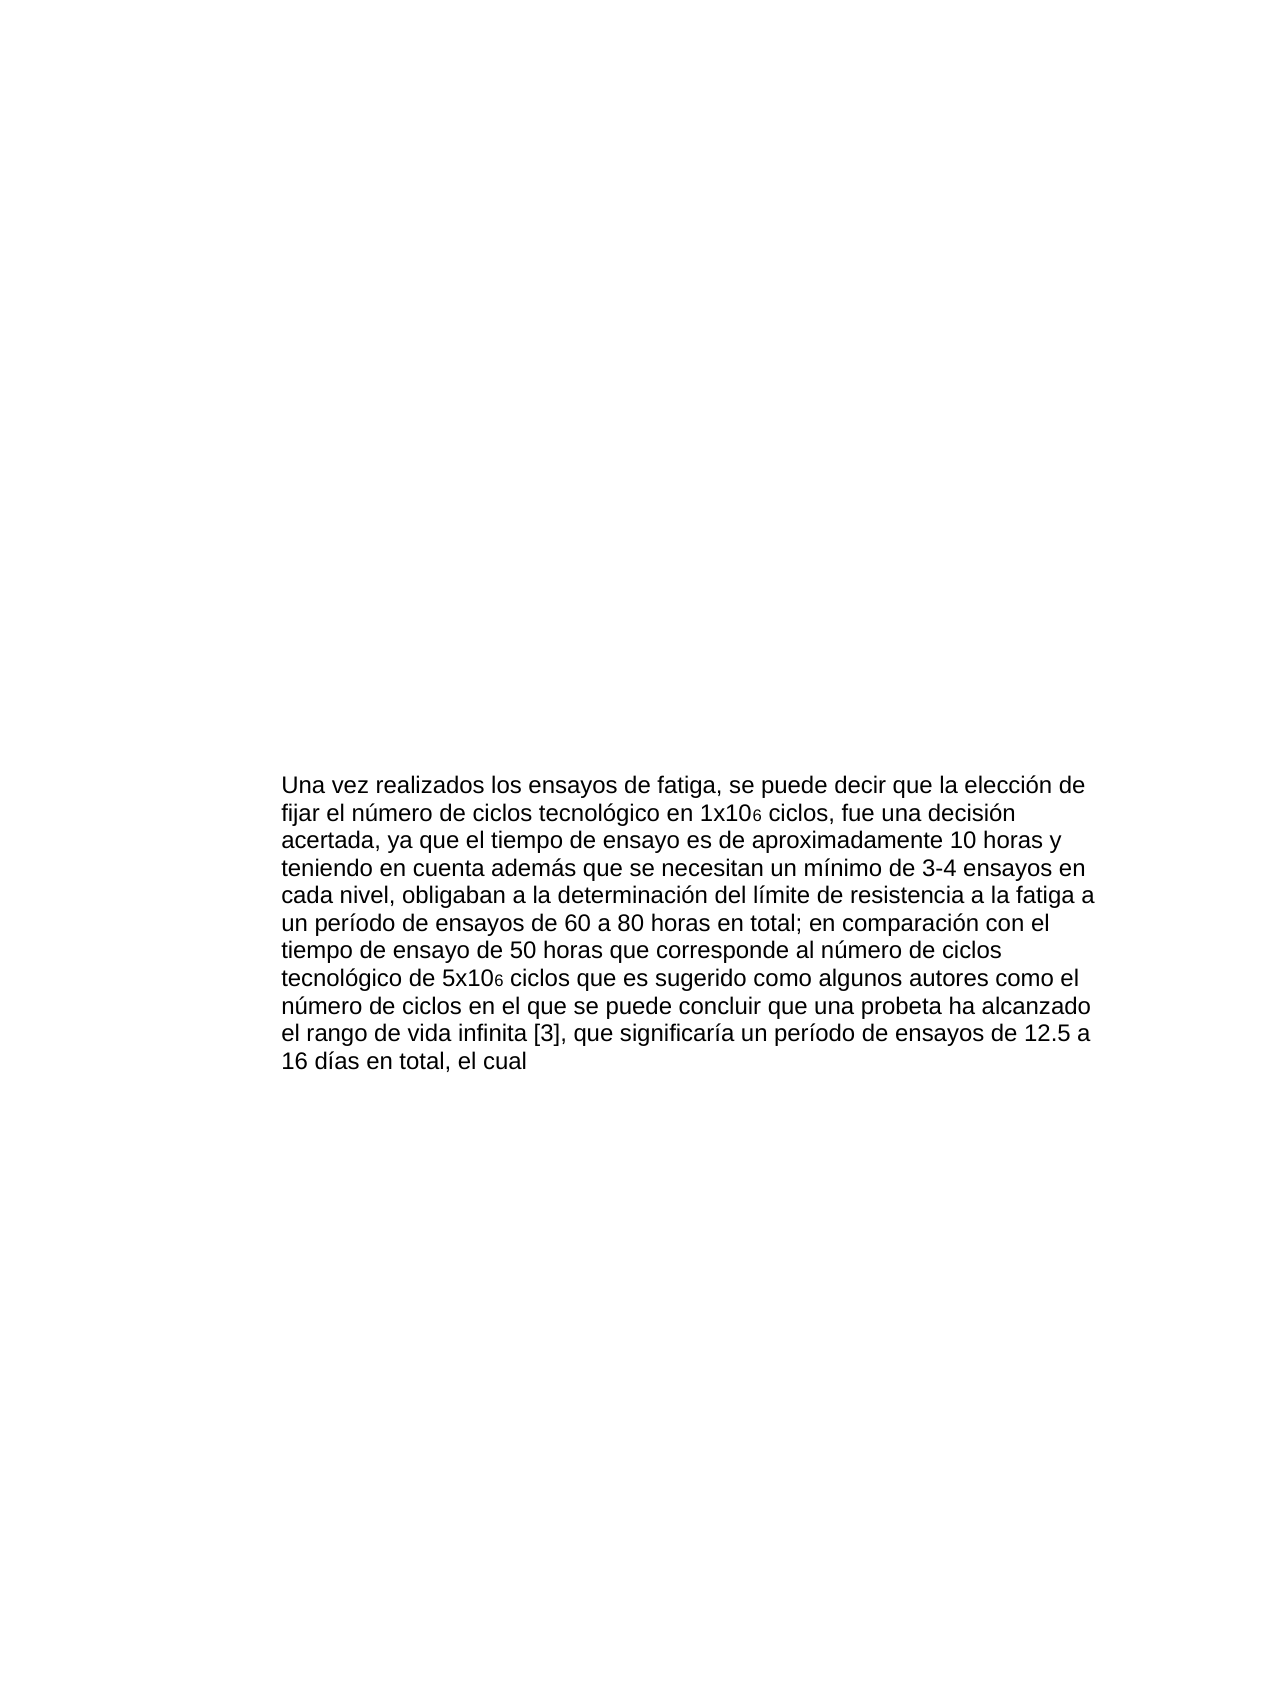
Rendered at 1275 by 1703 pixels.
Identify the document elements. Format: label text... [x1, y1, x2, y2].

text Una vez realizados los ensayos de fatiga, se puede decir que la elección de fijar el número de ciclos tecnológico en 1x106 ciclos, fue una decisión acertada, ya que el tiempo de ensayo es de aproximadamente 10 horas y teniendo en cuenta además que se necesitan un mínimo de 3-4 ensayos en cada nivel, obligaban a la determinación del límite de resistencia a la fatiga a un período de ensayos de 60 a 80 horas en total; en comparación con el tiempo de ensayo de 50 horas que corresponde al número de ciclos tecnológico de 5x106 ciclos que es sugerido como algunos autores como el número de ciclos en el que se puede concluir que una probeta ha alcanzado el rango de vida infinita [3], que significaría un período de ensayos de 12.5 a 16 días en total, el cual [281, 771, 1106, 1074]
